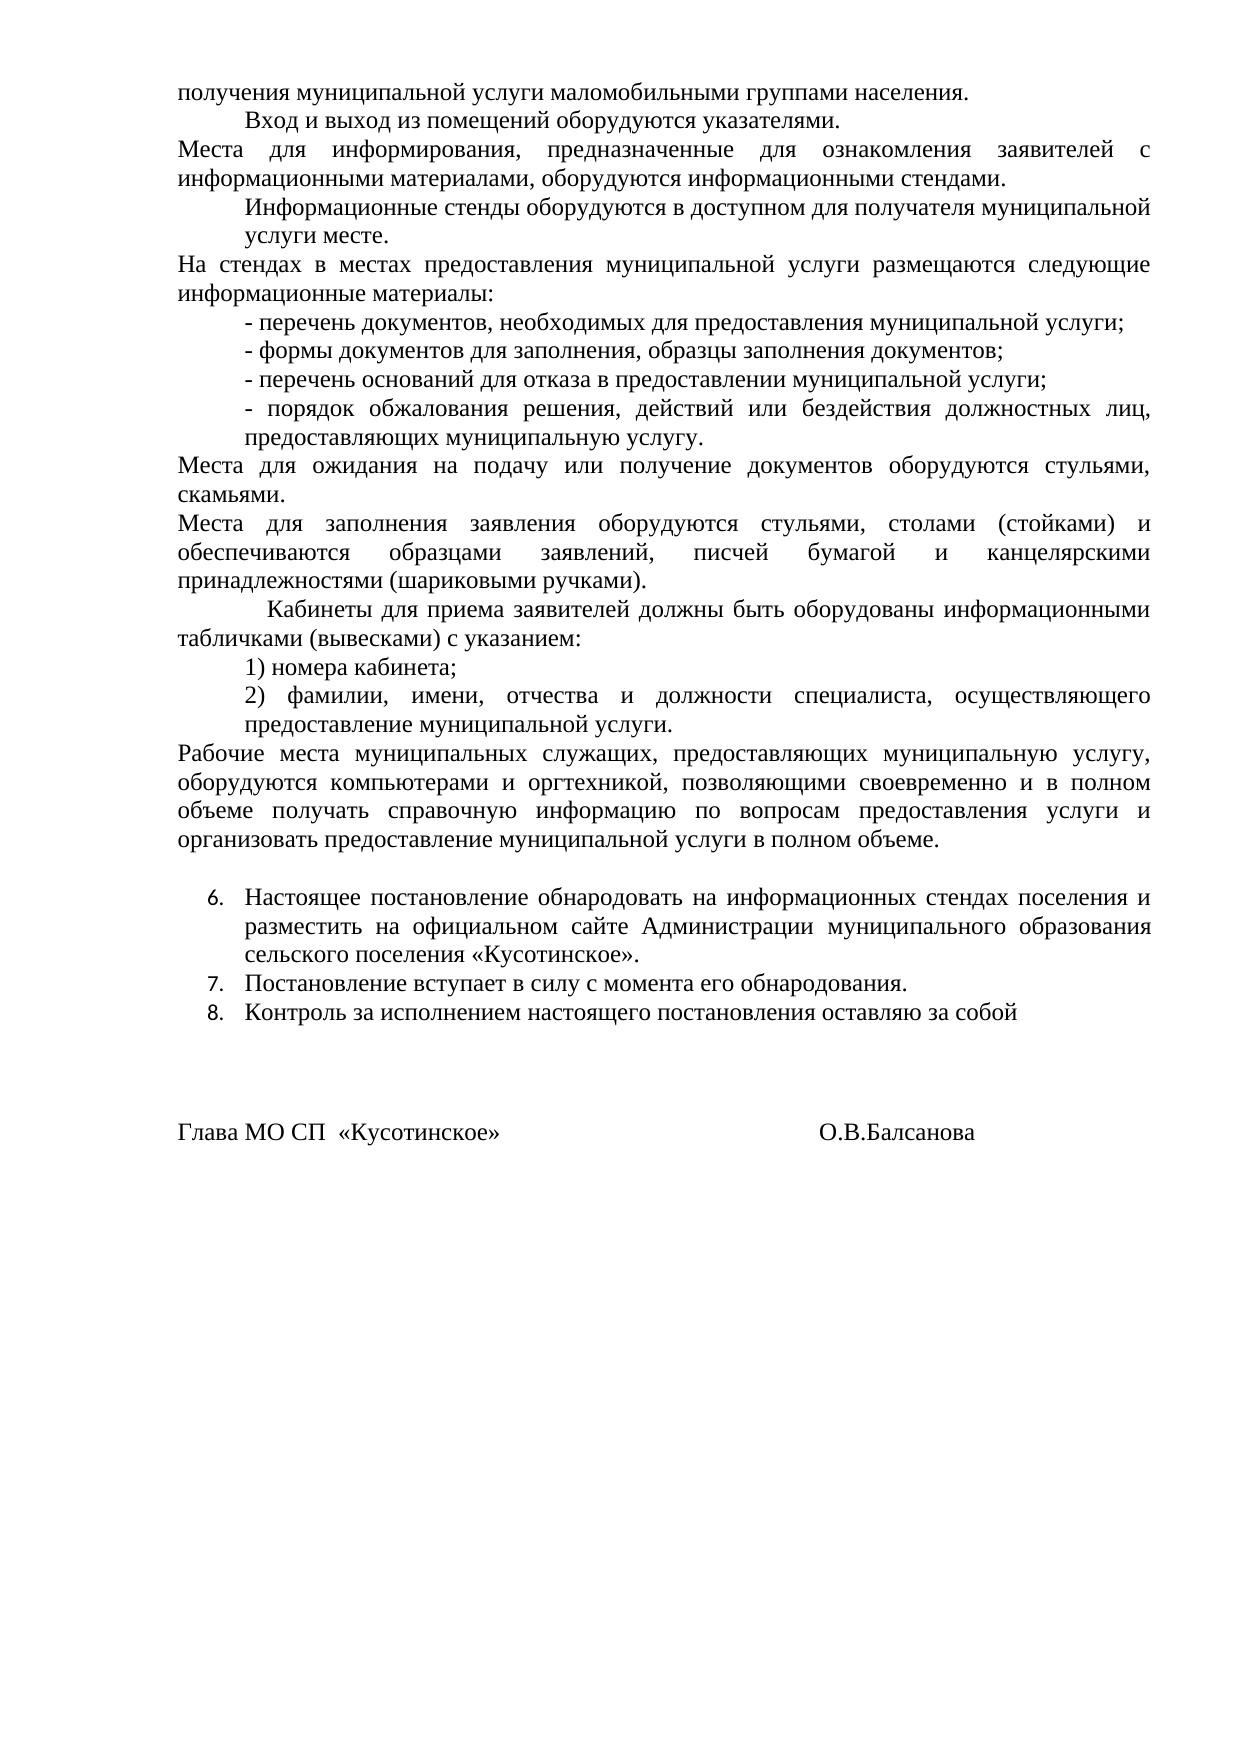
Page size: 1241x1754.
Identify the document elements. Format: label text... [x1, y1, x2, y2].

text Места для ожидания на подачу или получение документов оборудуются стульями, скамьями. [177, 451, 1152, 508]
text - формы документов для заполнения, образцы заполнения документов; [244, 336, 1152, 364]
text Места для информирования, предназначенные для ознакомления заявителей с информационными материалами, оборудуются информационными стендами. [177, 134, 1152, 192]
text Глава МО СП «Кусотинское» О.В.Балсанова [177, 1117, 1152, 1146]
text На стендах в местах предоставления муниципальной услуги размещаются следующие информационные материалы: [177, 249, 1152, 307]
text Рабочие места муниципальных служащих, предоставляющих муниципальную услугу, оборудуются компьютерами и оргтехникой, позволяющими своевременно и в полном объеме получать справочную информацию по вопросам предоставления услуги и организовать предоставление муниципальной услуги в полном объеме. [177, 738, 1152, 853]
list Постановление вступает в силу с момента его обнародования. [207, 968, 1152, 997]
text - порядок обжалования решения, действий или бездействия должностных лиц, предоставляющих муниципальную услугу. [244, 393, 1152, 451]
text - перечень оснований для отказа в предоставлении муниципальной услуги; [244, 364, 1152, 393]
text Информационные стенды оборудуются в доступном для получателя муниципальной услуги месте. [244, 192, 1152, 249]
text 1) номера кабинета; [244, 652, 1152, 681]
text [177, 77, 1152, 106]
text Кабинеты для приема заявителей должны быть оборудованы информационными табличками (вывесками) с указанием: [177, 594, 1152, 652]
text Вход и выход из помещений оборудуются указателями. [244, 106, 1152, 134]
text 2) фамилии, имени, отчества и должности специалиста, осуществляющего предоставление муниципальной услуги. [244, 681, 1152, 738]
list Контроль за исполнением настоящего постановления оставляю за собой [207, 997, 1152, 1026]
text Места для заполнения заявления оборудуются стульями, столами (стойками) и обеспечиваются образцами заявлений, писчей бумагой и канцелярскими принадлежностями (шариковыми ручками). [177, 508, 1152, 594]
text - перечень документов, необходимых для предоставления муниципальной услуги; [244, 307, 1152, 336]
list Настоящее постановление обнародовать на информационных стендах поселения и разместить на официальном сайте Администрации муниципального образования сельского поселения «Кусотинское». [207, 882, 1152, 968]
